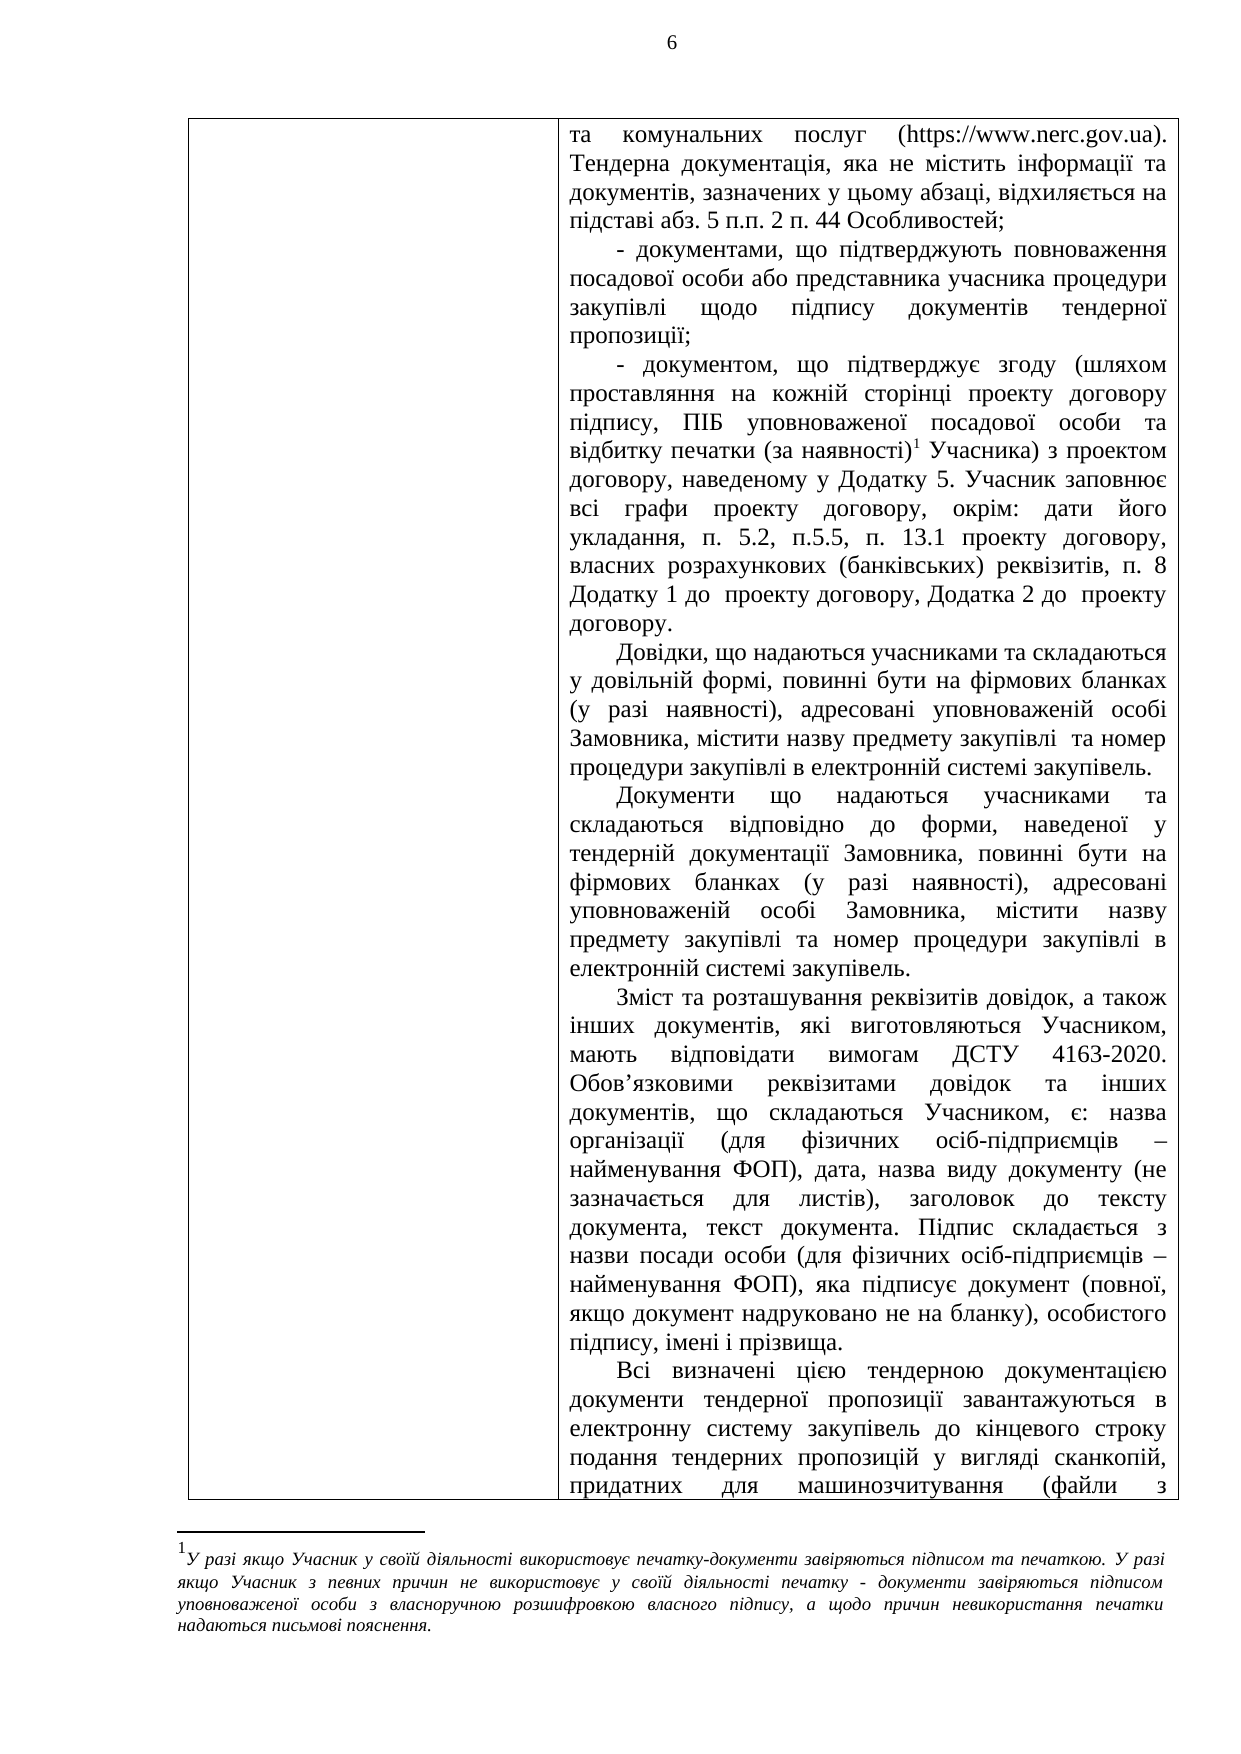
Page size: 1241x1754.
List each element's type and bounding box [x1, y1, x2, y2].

table_cell [189, 119, 558, 1499]
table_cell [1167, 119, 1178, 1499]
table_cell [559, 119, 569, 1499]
